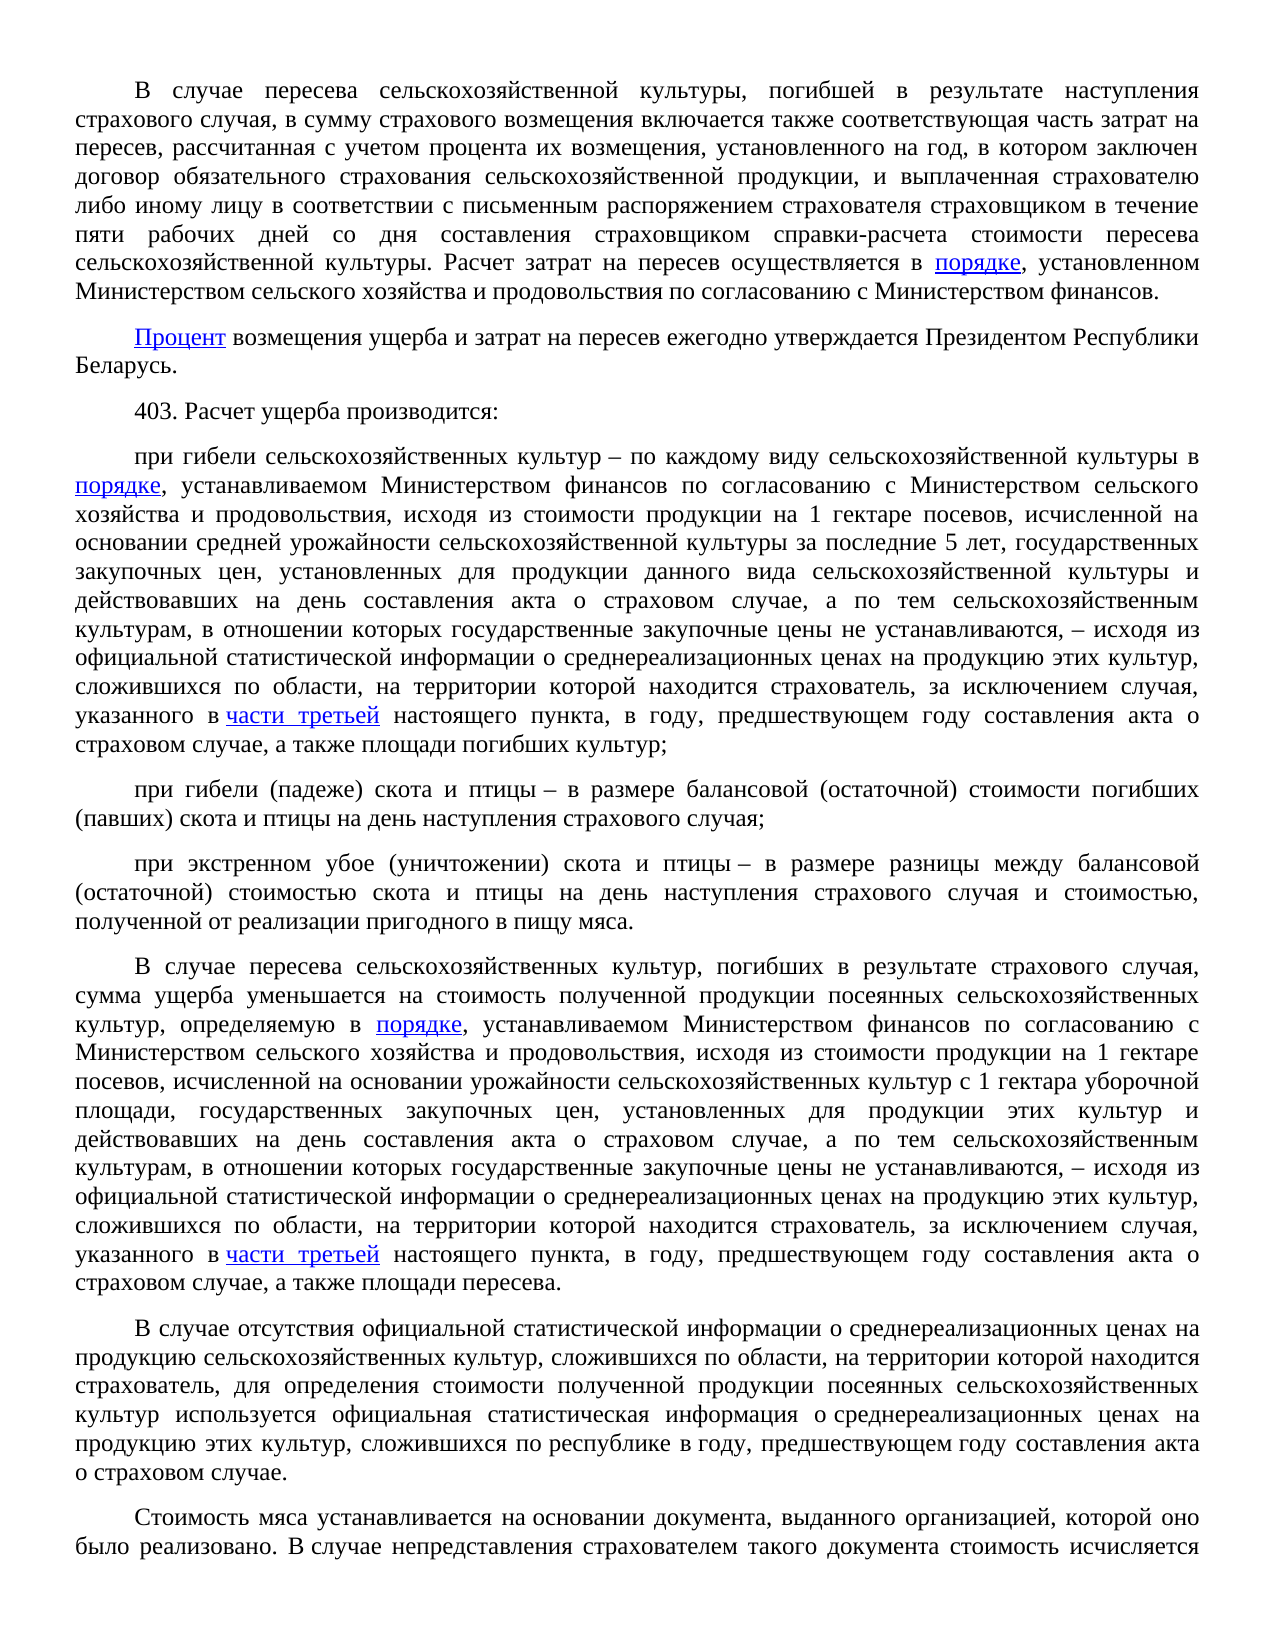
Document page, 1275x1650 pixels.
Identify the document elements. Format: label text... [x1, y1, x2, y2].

text при гибели сельскохозяйственных культур – по каждому виду сельскохозяйственной культуры в порядке, устанавливаемом Министерством финансов по согласованию с Министерством сельского хозяйства и продовольствия, исходя из стоимости продукции на 1 гектаре посевов, исчисленной на основании средней урожайности сельскохозяйственной культуры за последние 5 лет, государственных закупочных цен, установленных для продукции данного вида сельскохозяйственной культуры и действовавших на день составления акта о страховом случае, а по тем сельскохозяйственным культурам, в отношении которых государственные закупочные цены не устанавливаются, – исходя из официальной статистической информации о среднереализационных ценах на продукцию этих культур, сложившихся по области, на территории которой находится страхователь, за исключением случая, указанного в части третьей настоящего пункта, в году, предшествующем году составления акта о страховом случае, а также площади погибших культур; [75, 441, 1200, 757]
text В случае отсутствия официальной статистической информации о среднереализационных ценах на продукцию сельскохозяйственных культур, сложившихся по области, на территории которой находится страхователь, для определения стоимости полученной продукции посеянных сельскохозяйственных культур используется официальная статистическая информация о среднереализационных ценах на продукцию этих культур, сложившихся по республике в году, предшествующем году составления акта о страховом случае. [75, 1313, 1200, 1485]
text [75, 1502, 1200, 1559]
text при экстренном убое (уничтожении) скота и птицы – в размере разницы между балансовой (остаточной) стоимостью скота и птицы на день наступления страхового случая и стоимостью, полученной от реализации пригодного в пищу мяса. [75, 848, 1200, 934]
text В случае пересева сельскохозяйственной культуры, погибшей в результате наступления страхового случая, в сумму страхового возмещения включается также соответствующая часть затрат на пересев, рассчитанная с учетом процента их возмещения, установленного на год, в котором заключен договор обязательного страхования сельскохозяйственной продукции, и выплаченная страхователю либо иному лицу в соответствии с письменным распоряжением страхователя страховщиком в течение пяти рабочих дней со дня составления страховщиком справки-расчета стоимости пересева сельскохозяйственной культуры. Расчет затрат на пересев осуществляется в порядке, установленном Министерством сельского хозяйства и продовольствия по согласованию с Министерством финансов. [75, 75, 1200, 305]
text при гибели (падеже) скота и птицы – в размере балансовой (остаточной) стоимости погибших (павших) скота и птицы на день наступления страхового случая; [75, 774, 1200, 832]
text Процент возмещения ущерба и затрат на пересев ежегодно утверждается Президентом Республики Беларусь. [75, 322, 1200, 379]
text 403. Расчет ущерба производится: [75, 396, 1200, 424]
text В случае пересева сельскохозяйственных культур, погибших в результате страхового случая, сумма ущерба уменьшается на стоимость полученной продукции посеянных сельскохозяйственных культур, определяемую в порядке, устанавливаемом Министерством финансов по согласованию с Министерством сельского хозяйства и продовольствия, исходя из стоимости продукции на 1 гектаре посевов, исчисленной на основании урожайности сельскохозяйственных культур с 1 гектара уборочной площади, государственных закупочных цен, установленных для продукции этих культур и действовавших на день составления акта о страховом случае, а по тем сельскохозяйственным культурам, в отношении которых государственные закупочные цены не устанавливаются, – исходя из официальной статистической информации о среднереализационных ценах на продукцию этих культур, сложившихся по области, на территории которой находится страхователь, за исключением случая, указанного в части третьей настоящего пункта, в году, предшествующем году составления акта о страховом случае, а также площади пересева. [75, 951, 1200, 1296]
